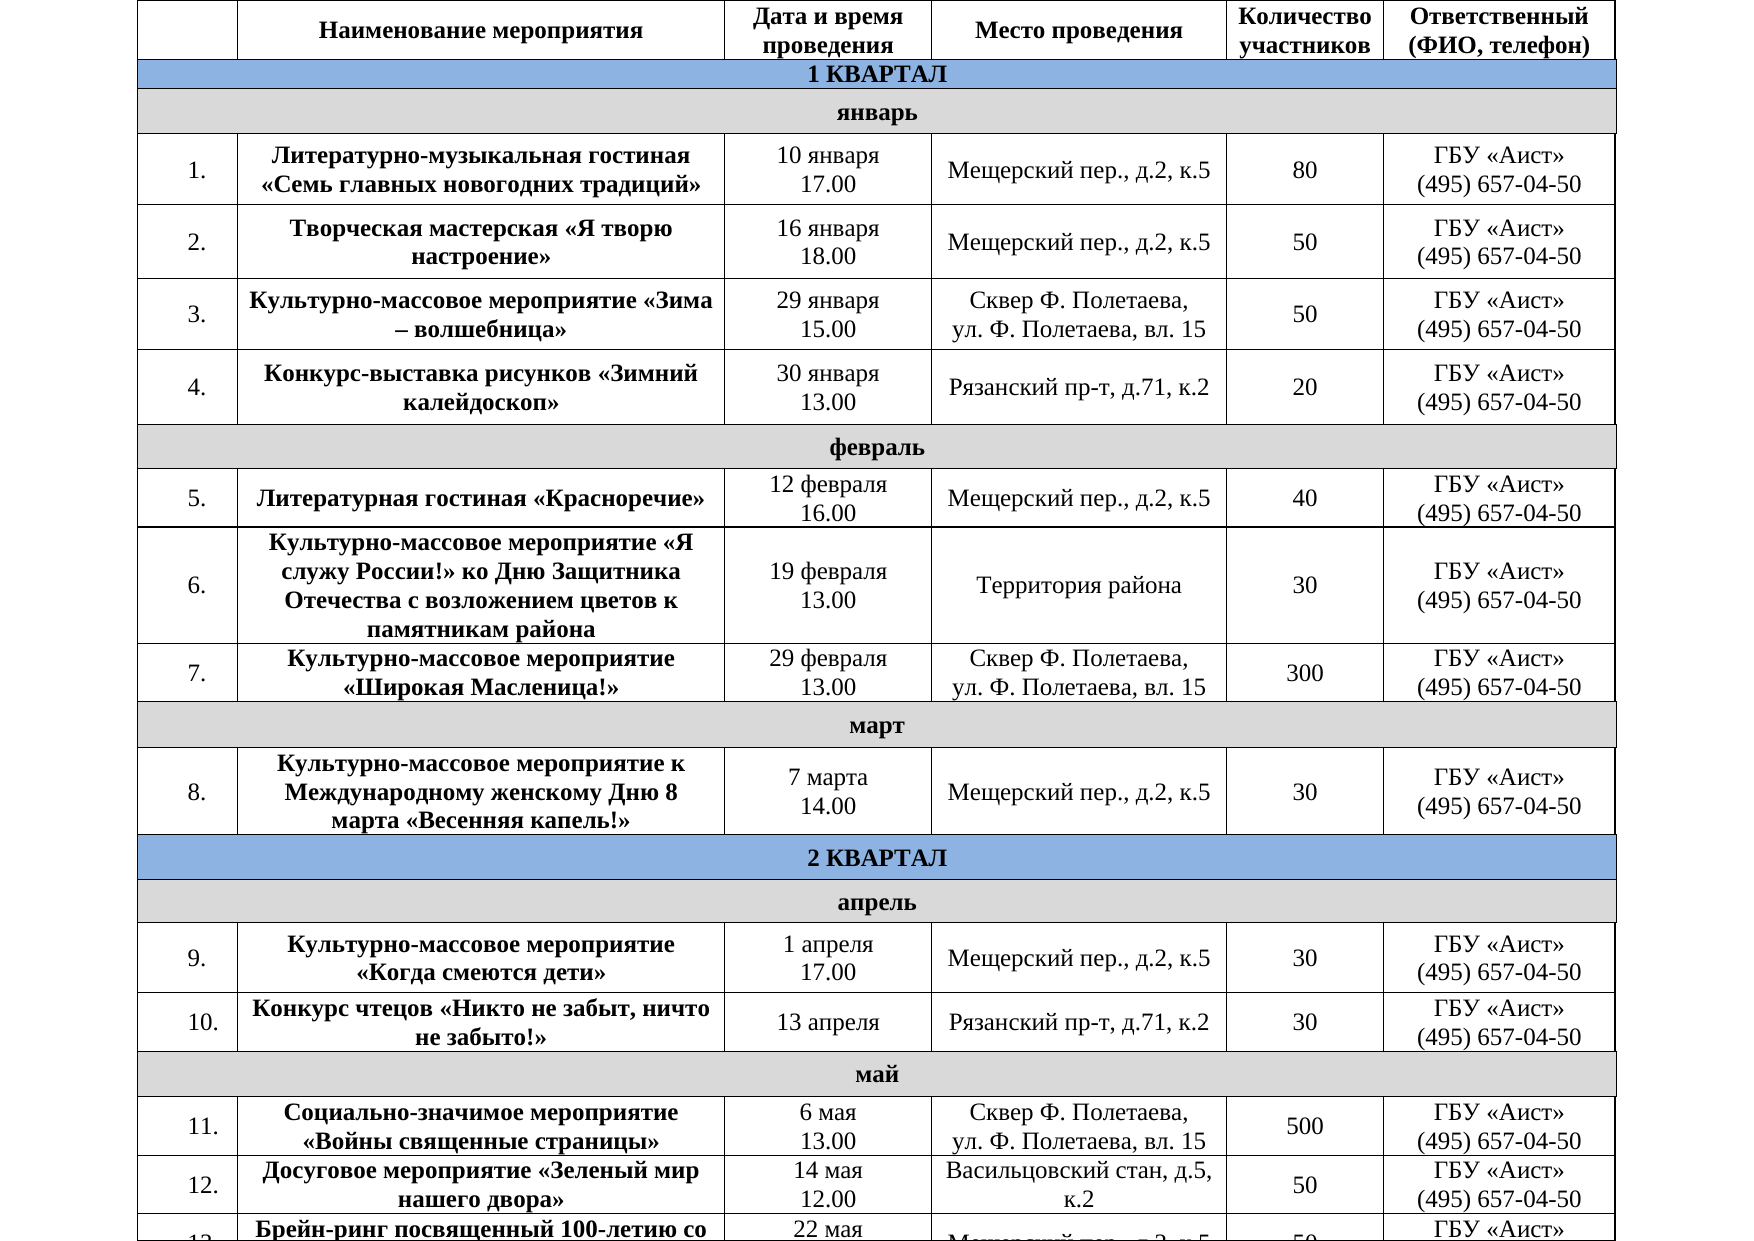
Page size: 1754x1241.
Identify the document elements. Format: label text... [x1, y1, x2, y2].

table_cell 7 марта 14.00 [725, 748, 931, 834]
table_cell 50 [1227, 1214, 1383, 1240]
table_cell [138, 134, 237, 204]
table_cell 29 февраля 13.00 [725, 644, 931, 701]
table_cell [138, 644, 237, 701]
table_cell 50 [1227, 279, 1383, 349]
table_cell [138, 350, 237, 423]
table_cell ГБУ «Аист» (495) 657-04-50 [1384, 469, 1614, 526]
table_cell Мещерский пер., д.2, к.5 [932, 469, 1226, 526]
table_cell 19 февраля 13.00 [725, 528, 931, 642]
table_cell Конкурс-выставка рисунков «Зимний калейдоскоп» [238, 350, 724, 423]
table_cell ГБУ «Аист» (495) 657-04-50 [1384, 644, 1614, 701]
table_cell Мещерский пер., д.2, к.5 [932, 205, 1226, 278]
table_cell 50 [1227, 205, 1383, 278]
table_cell Васильцовский стан, д.5, к.2 [932, 1156, 1226, 1213]
table_cell 13 апреля [725, 993, 931, 1051]
table_cell Мещерский пер., д.2, к.5 [932, 134, 1226, 204]
table_cell 30 [1227, 993, 1383, 1051]
table_cell 80 [1227, 134, 1383, 204]
table_cell 500 [1227, 1097, 1383, 1154]
table_cell 16 января 18.00 [725, 205, 931, 278]
table_cell Литературно-музыкальная гостиная «Семь главных новогодних традиций» [238, 134, 724, 204]
table_cell ГБУ «Аист» (495) 657-04-50 [1384, 528, 1614, 642]
table_cell Культурно-массовое мероприятие к Международному женскому Дню 8 марта «Весенняя капель!» [238, 748, 724, 834]
table_cell 22 мая 13.00 [725, 1214, 931, 1240]
table_cell 40 [1227, 469, 1383, 526]
table_cell 30 [1227, 923, 1383, 992]
table_cell 2 КВАРТАЛ [138, 835, 1616, 879]
table_cell ГБУ «Аист» (495) 657-04-50 [1384, 1156, 1614, 1213]
table_cell Социально-значимое мероприятие «Войны священные страницы» [238, 1097, 724, 1154]
table_cell Сквер Ф. Полетаева, ул. Ф. Полетаева, вл. 15 [932, 279, 1226, 349]
table_header Количество участников [1227, 1, 1383, 58]
table_cell [138, 279, 237, 349]
table_cell ГБУ «Аист» (495) 657-04-50 [1384, 205, 1614, 278]
table_cell [138, 1214, 237, 1240]
table_cell апрель [138, 880, 1616, 922]
table_cell Сквер Ф. Полетаева, ул. Ф. Полетаева, вл. 15 [932, 644, 1226, 701]
table_cell ГБУ «Аист» (495) 657-04-50 [1384, 923, 1614, 992]
table_cell Культурно-массовое мероприятие «Я служу России!» ко Дню Защитника Отечества с возложением цветов к памятникам района [238, 528, 724, 642]
table_cell февраль [138, 425, 1616, 468]
table_cell Творческая мастерская «Я творю настроение» [238, 205, 724, 278]
table_cell [138, 748, 237, 834]
table_cell Литературная гостиная «Красноречие» [238, 469, 724, 526]
table_cell ГБУ «Аист» (495) 657-04-50 [1384, 1214, 1614, 1240]
table_cell [138, 1156, 237, 1213]
table_header Дата и время проведения [725, 1, 931, 58]
table_header Ответственный (ФИО, телефон) [1384, 1, 1614, 58]
table_cell Мещерский пер., д.2, к.5 [932, 1214, 1226, 1240]
table_cell [138, 205, 237, 278]
table_cell 14 мая 12.00 [725, 1156, 931, 1213]
table_cell 50 [1227, 1156, 1383, 1213]
table_cell [138, 923, 237, 992]
table_cell 30 [1227, 748, 1383, 834]
table_cell 6 мая 13.00 [725, 1097, 931, 1154]
table_cell Рязанский пр-т, д.71, к.2 [932, 993, 1226, 1051]
table_cell ГБУ «Аист» (495) 657-04-50 [1384, 993, 1614, 1051]
table_cell 30 [1227, 528, 1383, 642]
table_cell 30 января 13.00 [725, 350, 931, 423]
table_cell Конкурс чтецов «Никто не забыт, ничто не забыто!» [238, 993, 724, 1051]
table_header Наименование мероприятия [238, 1, 724, 58]
table_cell 1 апреля 17.00 [725, 923, 931, 992]
table_cell ГБУ «Аист» (495) 657-04-50 [1384, 134, 1614, 204]
table_cell [138, 528, 237, 642]
table_cell январь [138, 89, 1616, 133]
table_cell 10 января 17.00 [725, 134, 931, 204]
table_cell Культурно-массовое мероприятие «Зима – волшебница» [238, 279, 724, 349]
table_cell [138, 469, 237, 526]
table_cell Культурно-массовое мероприятие «Когда смеются дети» [238, 923, 724, 992]
table_cell 12 февраля 16.00 [725, 469, 931, 526]
table_cell ГБУ «Аист» (495) 657-04-50 [1384, 748, 1614, 834]
table_cell Брейн-ринг посвященный 100-летию со дня рождения А. Д. Сахарова [238, 1214, 724, 1240]
table_cell ГБУ «Аист» (495) 657-04-50 [1384, 279, 1614, 349]
table_cell ГБУ «Аист» (495) 657-04-50 [1384, 350, 1614, 423]
table_cell март [138, 702, 1616, 747]
table_cell ГБУ «Аист» (495) 657-04-50 [1384, 1097, 1614, 1154]
table_cell [138, 1097, 237, 1154]
table_cell Культурно-массовое мероприятие «Широкая Масленица!» [238, 644, 724, 701]
table_cell Мещерский пер., д.2, к.5 [932, 923, 1226, 992]
table_cell [138, 993, 237, 1051]
table_cell Сквер Ф. Полетаева, ул. Ф. Полетаева, вл. 15 [932, 1097, 1226, 1154]
table_cell Мещерский пер., д.2, к.5 [932, 748, 1226, 834]
table_cell Досуговое мероприятие «Зеленый мир нашего двора» [238, 1156, 724, 1213]
table_cell 1 КВАРТАЛ [138, 60, 1616, 88]
table_cell 29 января 15.00 [725, 279, 931, 349]
table_cell 20 [1227, 350, 1383, 423]
table_cell май [138, 1052, 1616, 1096]
table_cell 300 [1227, 644, 1383, 701]
table_cell Территория района [932, 528, 1226, 642]
table_header [138, 1, 237, 58]
table_header Место проведения [932, 1, 1226, 58]
table_cell Рязанский пр-т, д.71, к.2 [932, 350, 1226, 423]
